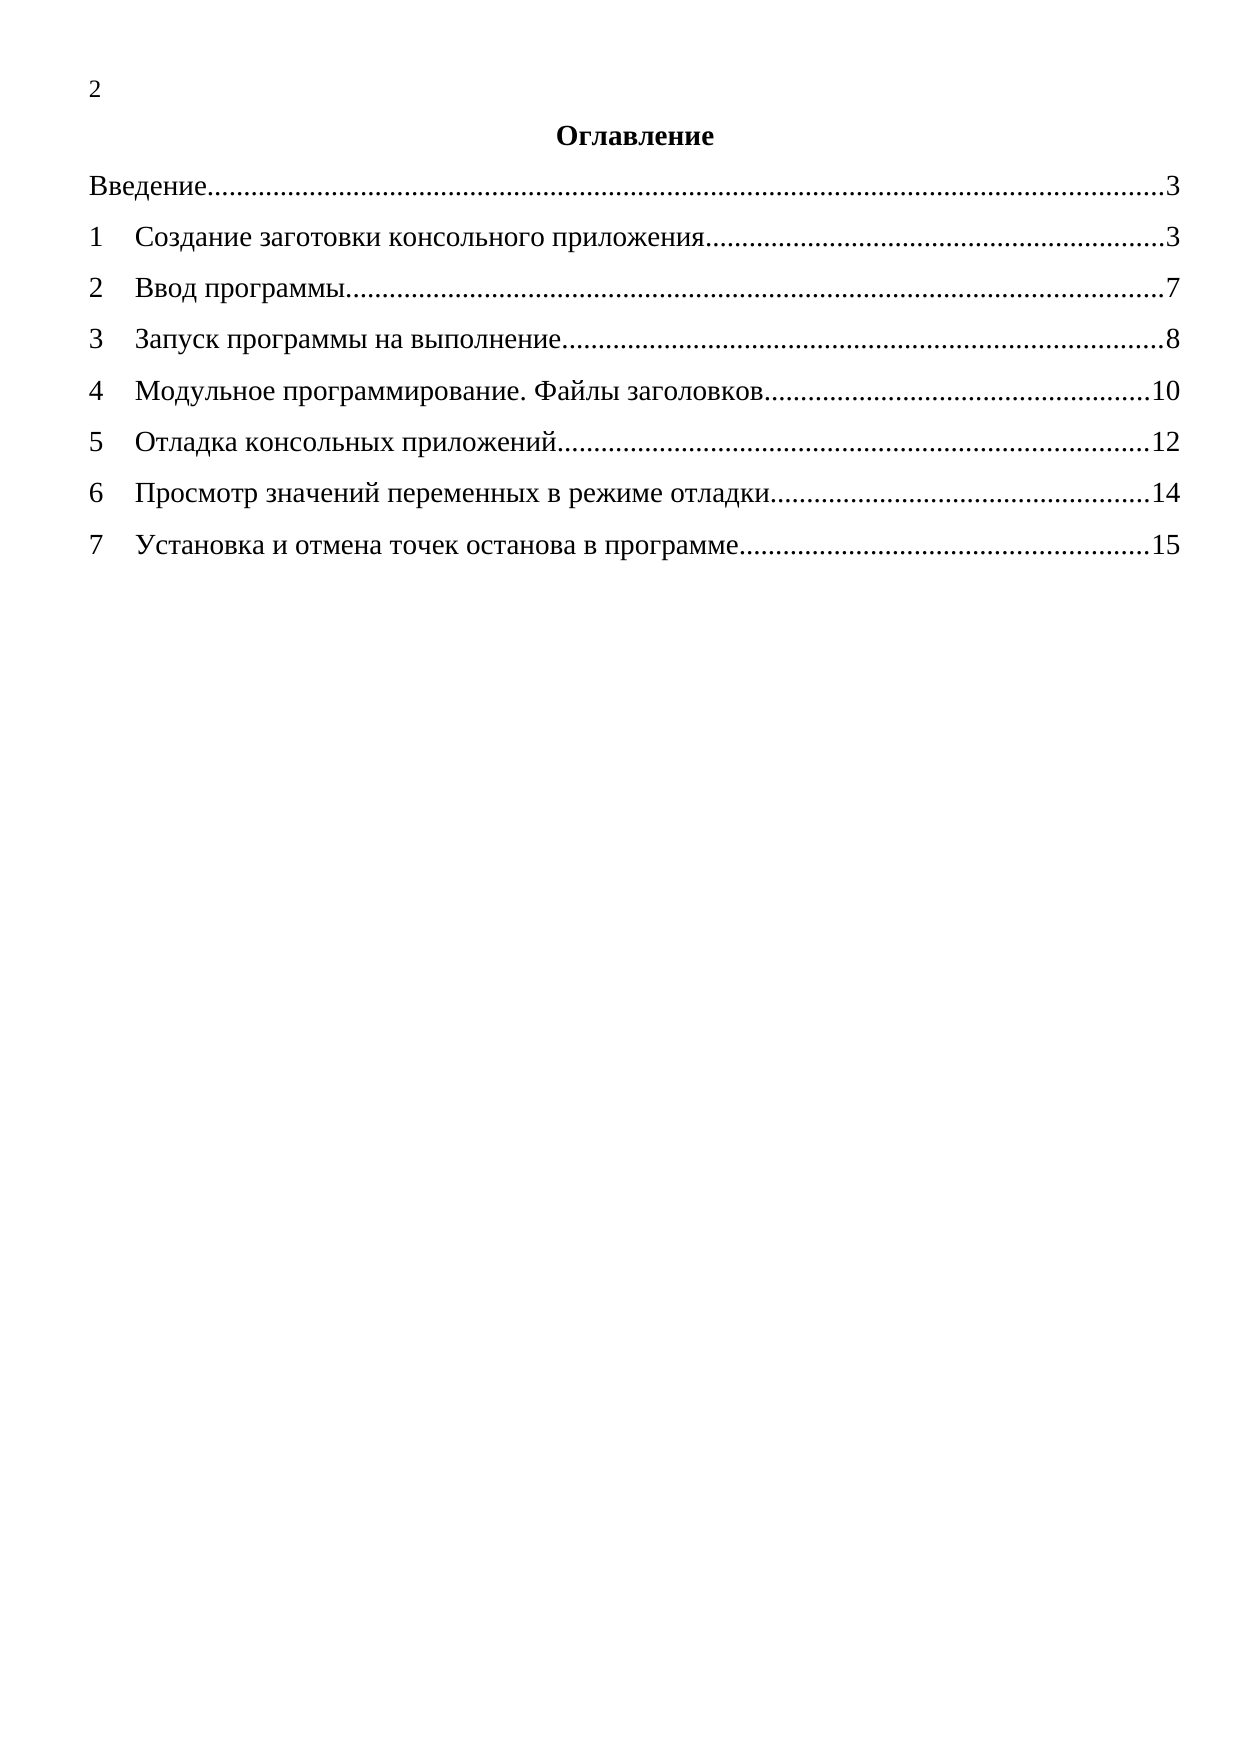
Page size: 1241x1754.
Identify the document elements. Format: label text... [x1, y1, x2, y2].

text 3 Запуск программы на выполнение 8 [89, 321, 1181, 355]
text 4 Модульное программирование. Файлы заголовков 10 [89, 373, 1181, 406]
text Оглавление [89, 118, 1181, 152]
text 6 Просмотр значений переменных в режиме отладки 14 [89, 476, 1181, 509]
text 1 Создание заготовки консольного приложения 3 [89, 219, 1181, 252]
text 7 Установка и отмена точек останова в программе 15 [89, 527, 1181, 560]
text Введение 3 [89, 168, 1181, 202]
text 5 Отладка консольных приложений 12 [89, 424, 1181, 458]
text 2 Ввод программы 7 [89, 270, 1181, 304]
